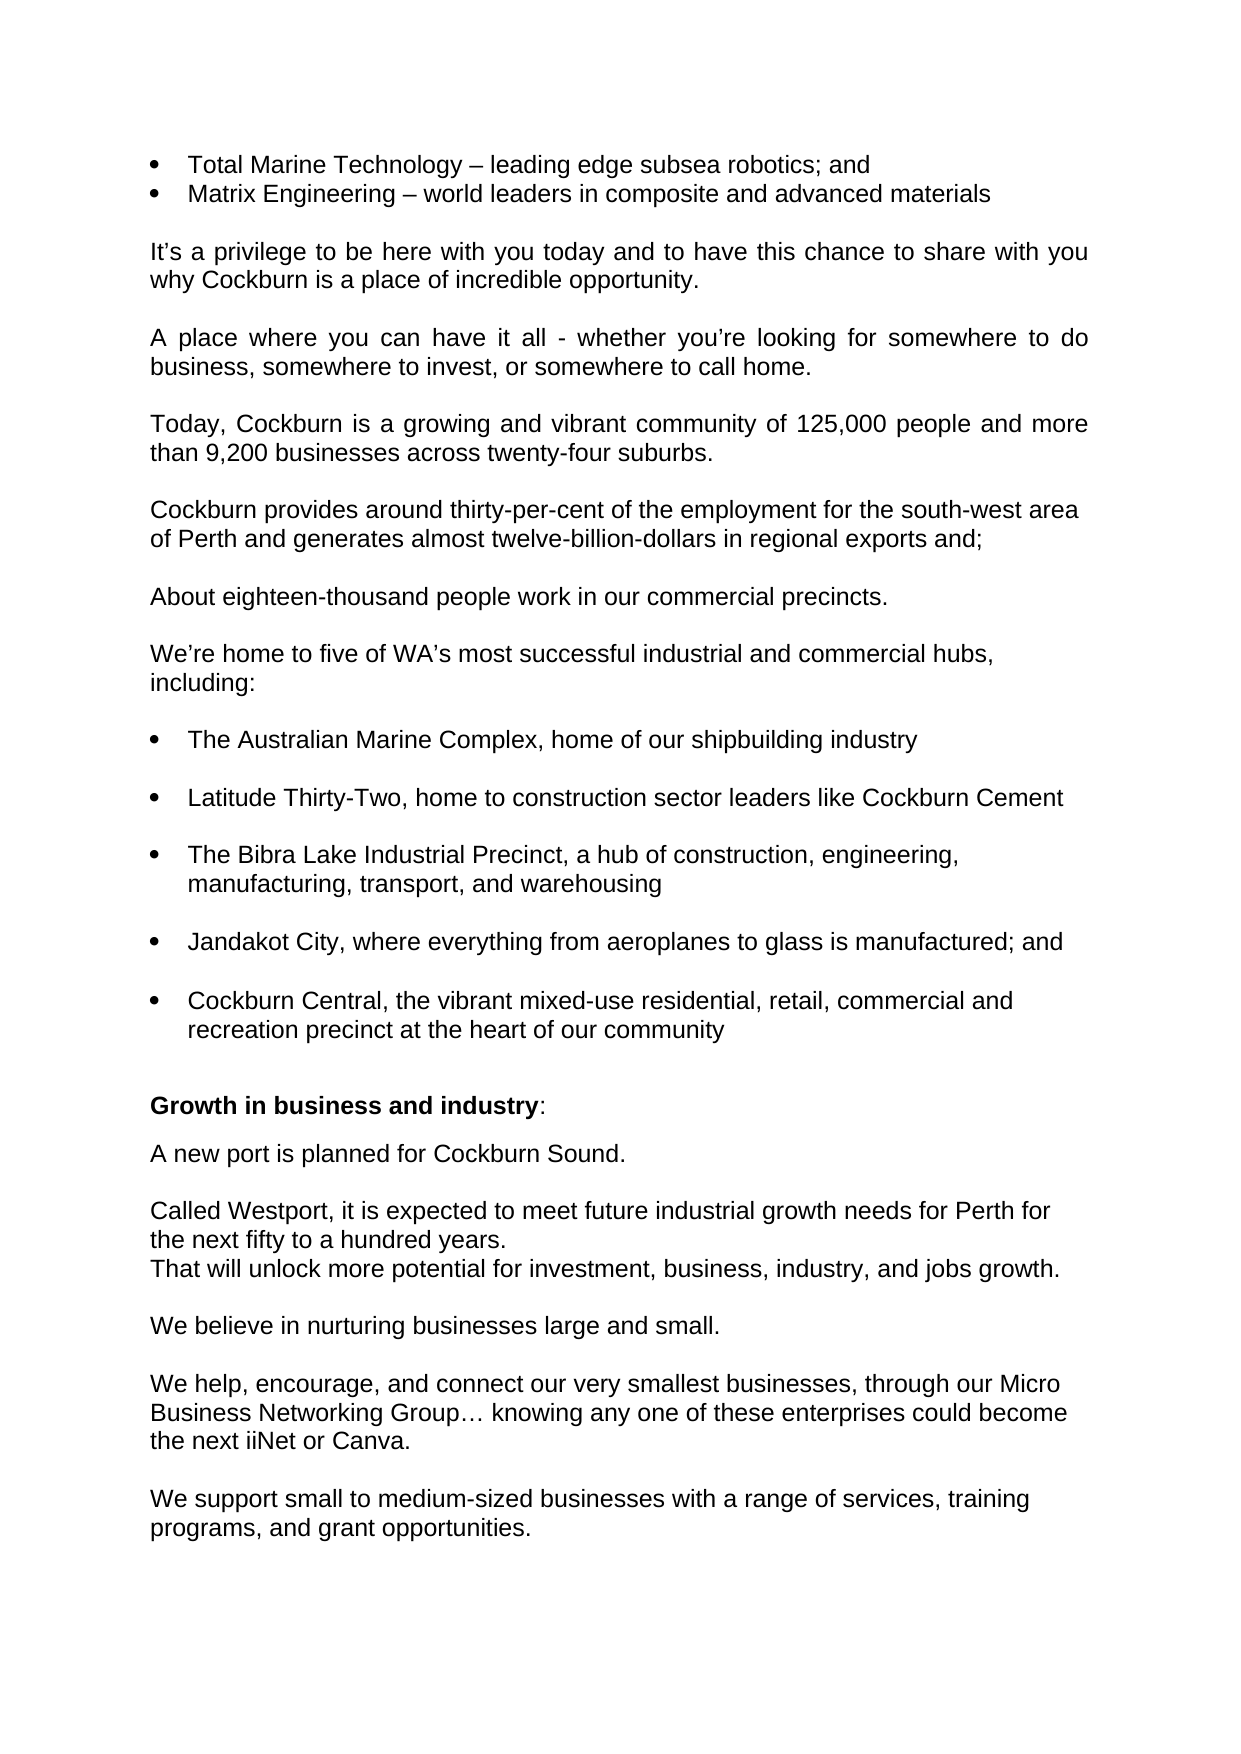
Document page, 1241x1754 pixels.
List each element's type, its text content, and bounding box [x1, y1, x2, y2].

text We’re home to five of WA’s most successful industrial and commercial hubs, including: [150, 639, 1090, 696]
text About eighteen-thousand people work in our commercial precincts. [150, 581, 1090, 610]
text That will unlock more potential for investment, business, industry, and jobs growth. [150, 1254, 1090, 1282]
text We help, encourage, and connect our very smallest businesses, through our Micro Business Networking Group… knowing any one of these enterprises could become the next iiNet or Canva. [150, 1369, 1090, 1455]
text We believe in nurturing businesses large and small. [150, 1311, 1090, 1340]
text Called Westport, it is expected to meet future industrial growth needs for Perth for the next fifty to a hundred years. [150, 1196, 1090, 1254]
text Growth in business and industry: [150, 1091, 1090, 1120]
list The Australian Marine Complex, home of our shipbuilding industry [150, 725, 1090, 754]
text A place where you can have it all - whether you’re looking for somewhere to do business, somewhere to invest, or somewhere to call home. [150, 323, 1090, 380]
list Jandakot City, where everything from aeroplanes to glass is manufactured; and [150, 927, 1090, 956]
list Total Marine Technology – leading edge subsea robotics; and [150, 150, 1090, 179]
list Matrix Engineering – world leaders in composite and advanced materials [150, 179, 1090, 208]
text A new port is planned for Cockburn Sound. [150, 1139, 1090, 1167]
text We support small to medium-sized businesses with a range of services, training programs, and grant opportunities. [150, 1484, 1090, 1541]
list Cockburn Central, the vibrant mixed-use residential, retail, commercial and recreation precinct at the heart of our community [150, 986, 1090, 1043]
text It’s a privilege to be here with you today and to have this chance to share with you why Cockburn is a place of incredible opportunity. [150, 236, 1090, 294]
list Latitude Thirty-Two, home to construction sector leaders like Cockburn Cement [150, 783, 1090, 812]
list The Bibra Lake Industrial Precinct, a hub of construction, engineering, manufacturing, transport, and warehousing [150, 840, 1090, 898]
text Cockburn provides around thirty-per-cent of the employment for the south-west area of Perth and generates almost twelve-billion-dollars in regional exports and; [150, 495, 1090, 553]
text Today, Cockburn is a growing and vibrant community of 125,000 people and more than 9,200 businesses across twenty-four suburbs. [150, 409, 1090, 466]
